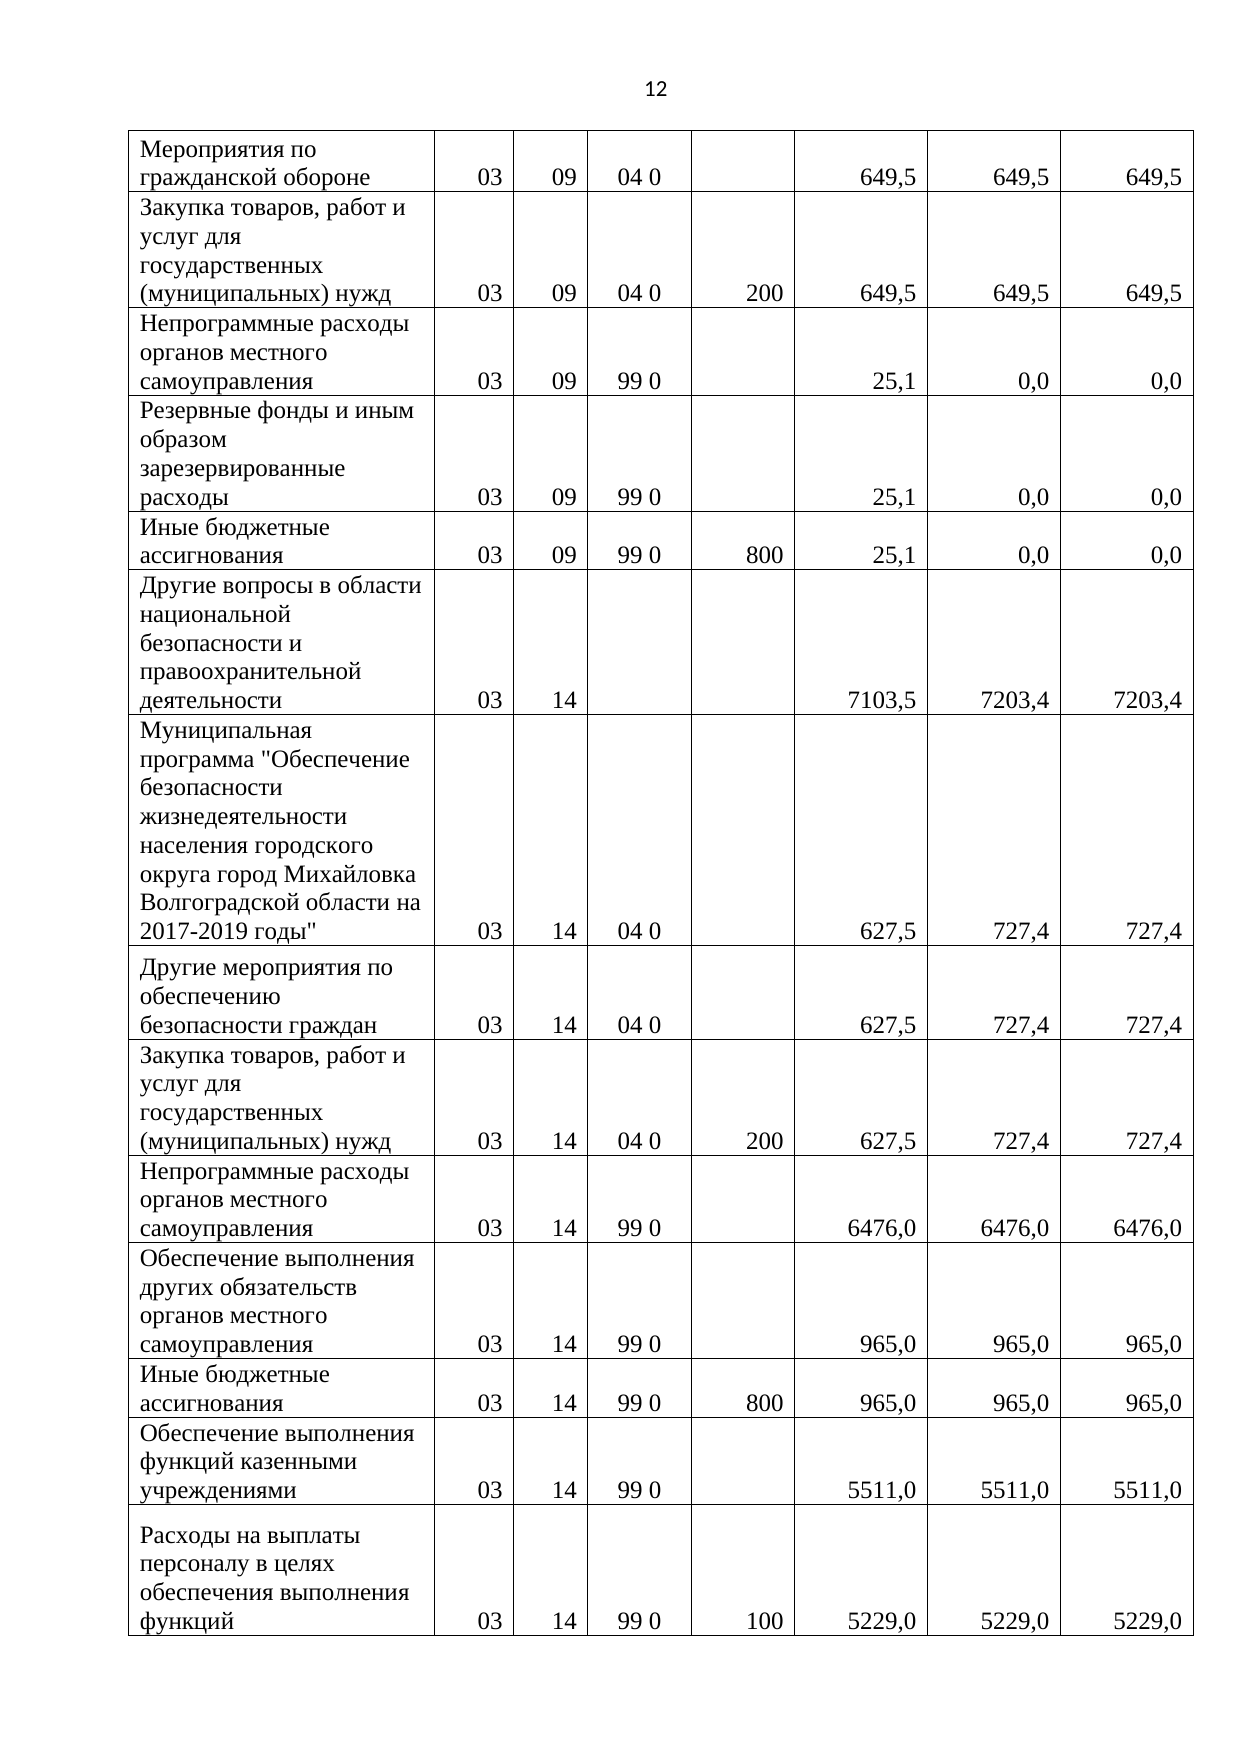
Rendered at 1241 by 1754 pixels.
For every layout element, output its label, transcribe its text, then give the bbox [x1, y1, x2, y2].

table_cell Другие вопросы в области национальной безопасности и правоохранительной деятельности [129, 570, 434, 714]
table_cell 99 0 [588, 1156, 691, 1242]
table_cell 25,1 [795, 512, 927, 569]
table_cell 200 [692, 192, 794, 307]
table_cell 5229,0 [795, 1505, 927, 1635]
table_cell 649,5 [1061, 131, 1193, 191]
table_cell 800 [692, 512, 794, 569]
table_cell Закупка товаров, работ и услуг для государственных (муниципальных) нужд [129, 1040, 434, 1155]
table_cell Другие мероприятия по обеспечению безопасности граждан [129, 946, 434, 1039]
table_cell 727,4 [928, 715, 1060, 945]
table_cell [692, 131, 794, 191]
table_cell Резервные фонды и иным образом зарезервированные расходы [129, 396, 434, 511]
table_cell 99 0 [588, 396, 691, 511]
table_cell 09 [514, 308, 587, 394]
table_cell 14 [514, 715, 587, 945]
table_cell 25,1 [795, 396, 927, 511]
table_cell 7203,4 [1061, 570, 1193, 714]
table_cell 99 0 [588, 308, 691, 394]
table_cell [692, 308, 794, 394]
table_cell 6476,0 [795, 1156, 927, 1242]
table_cell 7203,4 [928, 570, 1060, 714]
table_cell 03 [435, 1243, 513, 1358]
table_cell 09 [514, 396, 587, 511]
table_cell 03 [435, 1359, 513, 1417]
table_cell 14 [514, 1505, 587, 1635]
table_cell 09 [514, 192, 587, 307]
table_cell 0,0 [1061, 396, 1193, 511]
table_cell 25,1 [795, 308, 927, 394]
table_cell 100 [692, 1505, 794, 1635]
table_cell 03 [435, 1040, 513, 1155]
table_cell 14 [514, 946, 587, 1039]
table_cell 04 0 [588, 1040, 691, 1155]
table_cell [692, 570, 794, 714]
table_cell 965,0 [1061, 1359, 1193, 1417]
table_cell 0,0 [1061, 512, 1193, 569]
table_cell 965,0 [928, 1359, 1060, 1417]
table_cell 627,5 [795, 715, 927, 945]
table_cell 03 [435, 946, 513, 1039]
table_cell 649,5 [928, 131, 1060, 191]
table_cell Обеспечение выполнения функций казенными учреждениями [129, 1418, 434, 1504]
table_cell 0,0 [928, 512, 1060, 569]
table_cell [692, 946, 794, 1039]
table_cell 04 0 [588, 192, 691, 307]
table_cell 09 [514, 131, 587, 191]
table_cell 649,5 [795, 131, 927, 191]
table_cell 727,4 [1061, 1040, 1193, 1155]
table_cell Иные бюджетные ассигнования [129, 1359, 434, 1417]
table_cell Муниципальная программа "Обеспечение безопасности жизнедеятельности населения городского округа город Михайловка Волгоградской области на 2017-2019 годы" [129, 715, 434, 945]
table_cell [129, 1505, 434, 1635]
table_cell 14 [514, 1359, 587, 1417]
table_cell Непрограммные расходы органов местного самоуправления [129, 1156, 434, 1242]
table_cell 03 [435, 1418, 513, 1504]
table_cell 03 [435, 1505, 513, 1635]
table_cell [588, 570, 691, 714]
table_cell 03 [435, 715, 513, 945]
table_cell 200 [692, 1040, 794, 1155]
table_cell [692, 1418, 794, 1504]
table_cell [692, 1156, 794, 1242]
table_cell 99 0 [588, 1359, 691, 1417]
table_cell [692, 396, 794, 511]
table_cell 627,5 [795, 1040, 927, 1155]
table_cell 99 0 [588, 512, 691, 569]
table_cell 0,0 [1061, 308, 1193, 394]
table_cell 99 0 [588, 1418, 691, 1504]
table_cell 5511,0 [1061, 1418, 1193, 1504]
table_cell 727,4 [1061, 946, 1193, 1039]
table_cell 0,0 [928, 396, 1060, 511]
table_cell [129, 192, 434, 307]
table_cell 7103,5 [795, 570, 927, 714]
table_cell 14 [514, 1040, 587, 1155]
table_cell 04 0 [588, 946, 691, 1039]
table_cell 14 [514, 1418, 587, 1504]
table_cell 14 [514, 1243, 587, 1358]
table_cell Иные бюджетные ассигнования [129, 512, 434, 569]
table_cell Непрограммные расходы органов местного самоуправления [129, 308, 434, 394]
table_cell 649,5 [1061, 192, 1193, 307]
table_cell 965,0 [1061, 1243, 1193, 1358]
table_cell 6476,0 [928, 1156, 1060, 1242]
table_cell 03 [435, 308, 513, 394]
table_cell 03 [435, 192, 513, 307]
table_cell 5511,0 [928, 1418, 1060, 1504]
table_cell 627,5 [795, 946, 927, 1039]
table_cell 800 [692, 1359, 794, 1417]
table_cell 04 0 [588, 131, 691, 191]
table_cell [692, 715, 794, 945]
table_cell Мероприятия по гражданской обороне [129, 131, 434, 191]
table_cell 965,0 [795, 1243, 927, 1358]
table_cell 03 [435, 131, 513, 191]
table_cell 5511,0 [795, 1418, 927, 1504]
table_cell 727,4 [1061, 715, 1193, 945]
table_cell 99 0 [588, 1243, 691, 1358]
table_cell 14 [514, 570, 587, 714]
table_cell 0,0 [928, 308, 1060, 394]
table_cell 03 [435, 512, 513, 569]
table_cell 727,4 [928, 1040, 1060, 1155]
table_cell [692, 1243, 794, 1358]
table_cell 03 [435, 570, 513, 714]
table_cell 5229,0 [928, 1505, 1060, 1635]
table_cell Обеспечение выполнения других обязательств органов местного самоуправления [129, 1243, 434, 1358]
table_cell 6476,0 [1061, 1156, 1193, 1242]
table_cell 965,0 [928, 1243, 1060, 1358]
table_cell 727,4 [928, 946, 1060, 1039]
table_cell 965,0 [795, 1359, 927, 1417]
table_cell 03 [435, 1156, 513, 1242]
table_cell 99 0 [588, 1505, 691, 1635]
table_cell 09 [514, 512, 587, 569]
table_cell 04 0 [588, 715, 691, 945]
table_cell 14 [514, 1156, 587, 1242]
table_cell 649,5 [795, 192, 927, 307]
table_cell 5229,0 [1061, 1505, 1193, 1635]
table_cell 649,5 [928, 192, 1060, 307]
table_cell 03 [435, 396, 513, 511]
